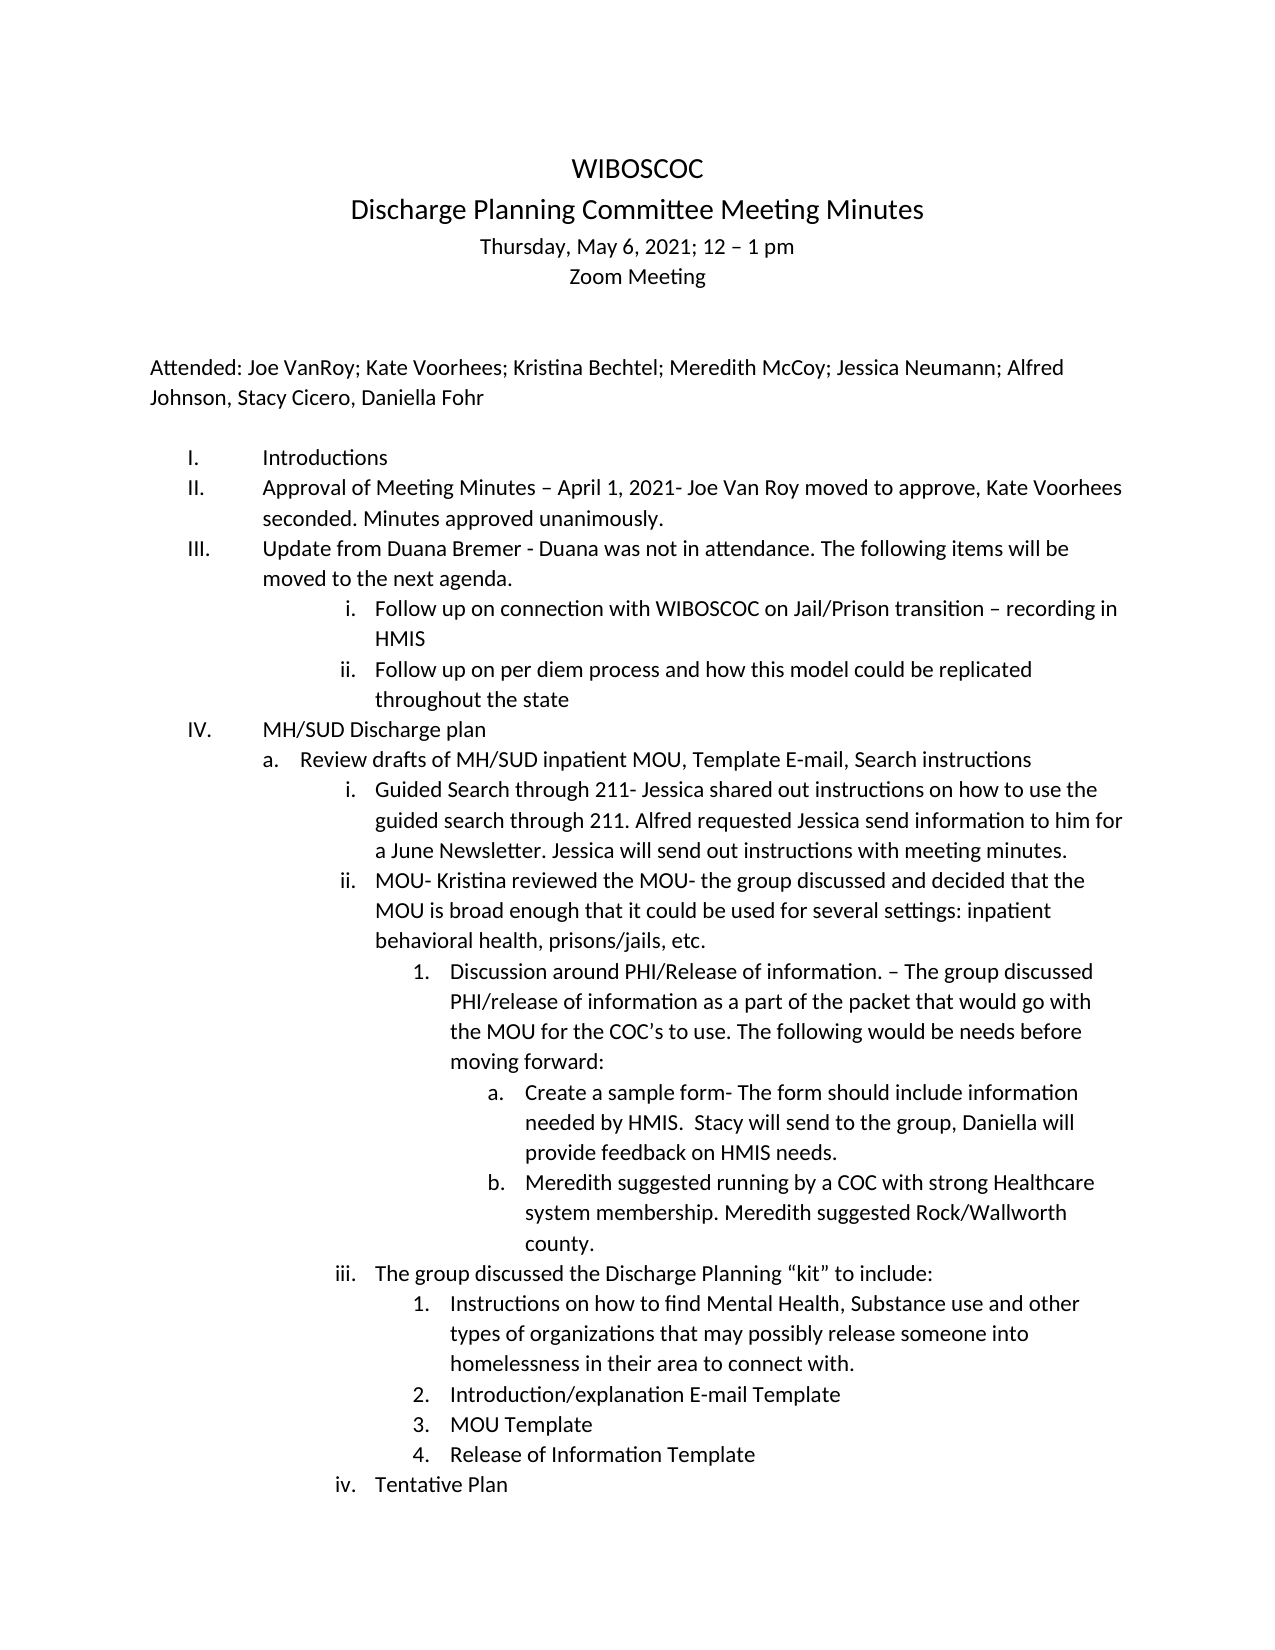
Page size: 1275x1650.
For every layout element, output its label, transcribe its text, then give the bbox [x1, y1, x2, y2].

list MOU- Kristina reviewed the MOU- the group discussed and decided that the MOU is broad enough that it could be used for several settings: inpatient behavioral health, prisons/jails, etc. [356, 866, 1125, 955]
text WIBOSCOC [150, 150, 1125, 186]
list Discussion around PHI/Release of information. – The group discussed PHI/release of information as a part of the packet that would go with the MOU for the COC’s to use. The following would be needs before moving forward: [412, 957, 1125, 1076]
text Discharge Planning Committee Meeting Minutes [150, 191, 1125, 227]
list MOU Template [412, 1410, 1125, 1438]
text Zoom Meeting [150, 262, 1125, 290]
list Release of Information Template [412, 1440, 1125, 1468]
list The group discussed the Discharge Planning “kit” to include: [356, 1259, 1125, 1287]
list Follow up on connection with WIBOSCOC on Jail/Prison transition – recording in HMIS [356, 594, 1125, 653]
list Update from Duana Bremer - Duana was not in attendance. The following items will be moved to the next agenda. [187, 534, 1125, 592]
list Introductions [187, 443, 1125, 471]
list Guided Search through 211- Jessica shared out instructions on how to use the guided search through 211. Alfred requested Jessica send information to him for a June Newsletter. Jessica will send out instructions with meeting minutes. [356, 776, 1125, 864]
list Meredith suggested running by a COC with strong Healthcare system membership. Meredith suggested Rock/Wallworth county. [487, 1168, 1125, 1257]
list MH/SUD Discharge plan [187, 715, 1125, 743]
list Approval of Meeting Minutes – April 1, 2021- Joe Van Roy moved to approve, Kate Voorhees seconded. Minutes approved unanimously. [187, 473, 1125, 532]
list Create a sample form- The form should include information needed by HMIS. Stacy will send to the group, Daniella will provide feedback on HMIS needs. [487, 1078, 1125, 1166]
text Attended: Joe VanRoy; Kate Voorhees; Kristina Bechtel; Meredith McCoy; Jessica Neumann; Alfred Johnson, Stacy Cicero, Daniella Fohr [150, 353, 1125, 411]
list Follow up on per diem process and how this model could be replicated throughout the state [356, 655, 1125, 713]
list Review drafts of MH/SUD inpatient MOU, Template E-mail, Search instructions [262, 745, 1125, 773]
list Introduction/explanation E-mail Template [412, 1380, 1125, 1408]
list Instructions on how to find Mental Health, Substance use and other types of organizations that may possibly release someone into homelessness in their area to connect with. [412, 1289, 1125, 1378]
list Tentative Plan [356, 1470, 1125, 1498]
text Thursday, May 6, 2021; 12 – 1 pm [150, 232, 1125, 260]
